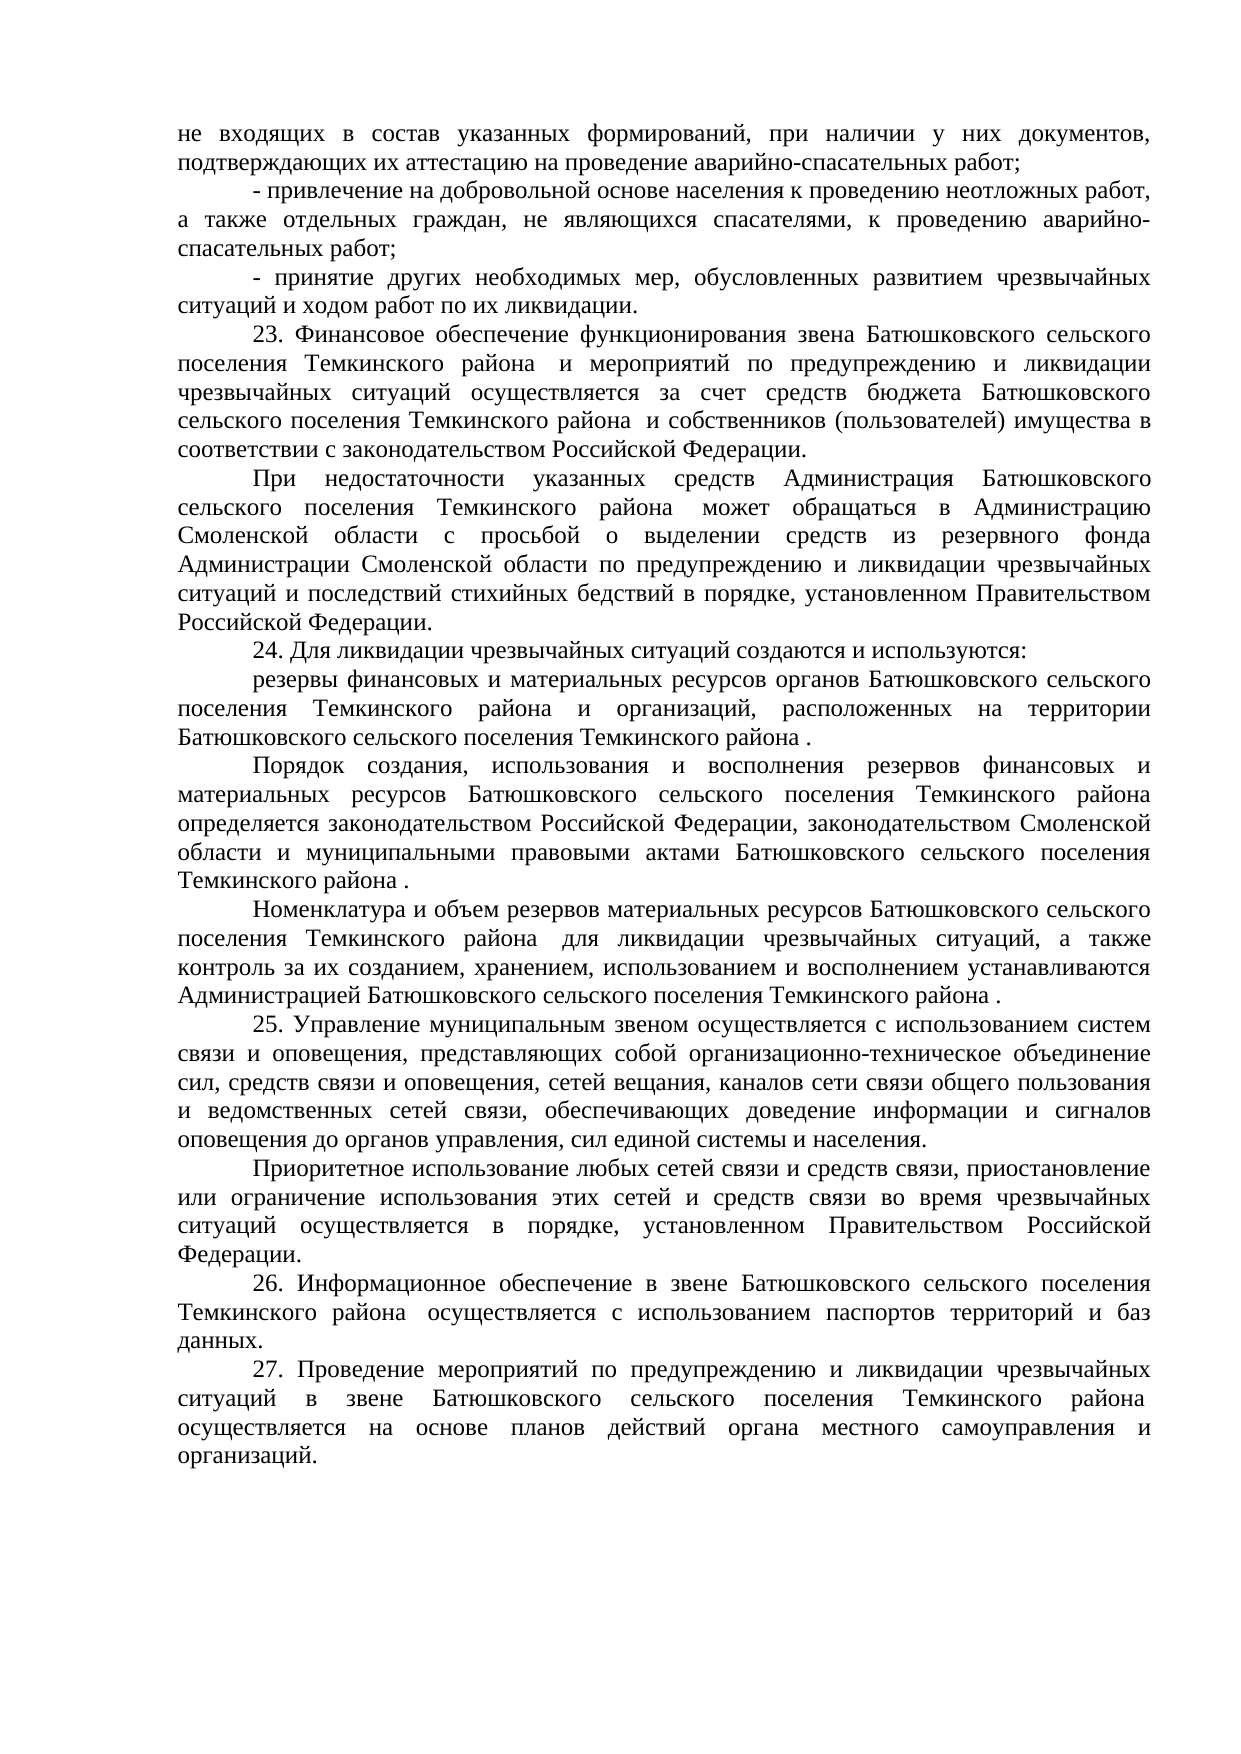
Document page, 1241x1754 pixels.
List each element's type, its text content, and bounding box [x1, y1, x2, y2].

text Приоритетное использование любых сетей связи и средств связи, приостановление или ограничение использования этих сетей и средств связи во время чрезвычайных ситуаций осуществляется в порядке, установленном Правительством Российской Федерации. [177, 1153, 1152, 1268]
text 26. Информационное обеспечение в звене Батюшковского сельского поселения Темкинского района осуществляется с использованием паспортов территорий и баз данных. [177, 1268, 1152, 1354]
text 24. Для ликвидации чрезвычайных ситуаций создаются и используются: [177, 636, 1152, 664]
text резервы финансовых и материальных ресурсов органов Батюшковского сельского поселения Темкинского района и организаций, расположенных на территории Батюшковского сельского поселения Темкинского района . [177, 664, 1152, 751]
text 27. Проведение мероприятий по предупреждению и ликвидации чрезвычайных ситуаций в звене Батюшковского сельского поселения Темкинского района осуществляется на основе планов действий органа местного самоуправления и организаций. [177, 1354, 1152, 1469]
text - принятие других необходимых мер, обусловленных развитием чрезвычайных ситуаций и ходом работ по их ликвидации. [177, 262, 1152, 319]
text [177, 118, 1152, 176]
text При недостаточности указанных средств Администрация Батюшковского сельского поселения Темкинского района может обращаться в Администрацию Смоленской области с просьбой о выделении средств из резервного фонда Администрации Смоленской области по предупреждению и ликвидации чрезвычайных ситуаций и последствий стихийных бедствий в порядке, установленном Правительством Российской Федерации. [177, 463, 1152, 636]
text 25. Управление муниципальным звеном осуществляется с использованием систем связи и оповещения, представляющих собой организационно-техническое объединение сил, средств связи и оповещения, сетей вещания, каналов сети связи общего пользования и ведомственных сетей связи, обеспечивающих доведение информации и сигналов оповещения до органов управления, сил единой системы и населения. [177, 1009, 1152, 1153]
text 23. Финансовое обеспечение функционирования звена Батюшковского сельского поселения Темкинского района и мероприятий по предупреждению и ликвидации чрезвычайных ситуаций осуществляется за счет средств бюджета Батюшковского сельского поселения Темкинского района и собственников (пользователей) имущества в соответствии с законодательством Российской Федерации. [177, 319, 1152, 463]
text Порядок создания, использования и восполнения резервов финансовых и материальных ресурсов Батюшковского сельского поселения Темкинского района определяется законодательством Российской Федерации, законодательством Смоленской области и муниципальными правовыми актами Батюшковского сельского поселения Темкинского района . [177, 751, 1152, 894]
text Номенклатура и объем резервов материальных ресурсов Батюшковского сельского поселения Темкинского района для ликвидации чрезвычайных ситуаций, а также контроль за их созданием, хранением, использованием и восполнением устанавливаются Администрацией Батюшковского сельского поселения Темкинского района . [177, 894, 1152, 1009]
text - привлечение на добровольной основе населения к проведению неотложных работ, а также отдельных граждан, не являющихся спасателями, к проведению аварийно-спасательных работ; [177, 176, 1152, 262]
